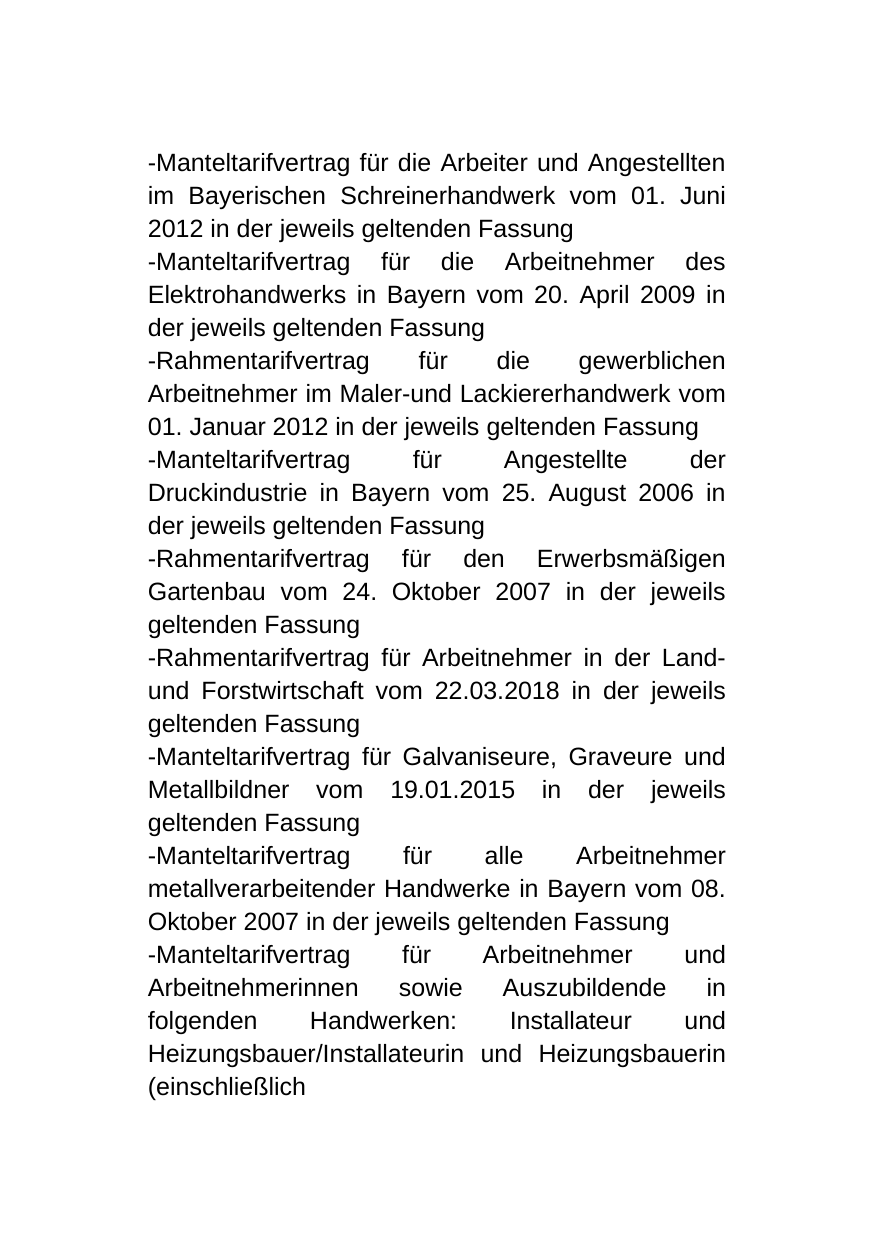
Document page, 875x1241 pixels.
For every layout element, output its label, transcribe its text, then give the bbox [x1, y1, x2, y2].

text -Manteltarifvertrag für Galvaniseure, Graveure und Metallbildner vom 19.01.2015 in der jeweils geltenden Fassung [148, 742, 726, 837]
text -Manteltarifvertrag für Angestellte der Druckindustrie in Bayern vom 25. August 2006 in der jeweils geltenden Fassung [148, 445, 726, 539]
text -Rahmentarifvertrag für den Erwerbsmäßigen Gartenbau vom 24. Oktober 2007 in der jeweils geltenden Fassung [148, 544, 726, 639]
text -Rahmentarifvertrag für die gewerblichen Arbeitnehmer im Maler-und Lackiererhandwerk vom 01. Januar 2012 in der jeweils geltenden Fassung [148, 346, 726, 441]
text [148, 940, 726, 1101]
text -Manteltarifvertrag für alle Arbeitnehmer metallverarbeitender Handwerke in Bayern vom 08. Oktober 2007 in der jeweils geltenden Fassung [148, 841, 726, 936]
text -Manteltarifvertrag für die Arbeiter und Angestellten im Bayerischen Schreinerhandwerk vom 01. Juni 2012 in der jeweils geltenden Fassung [148, 148, 726, 242]
text -Manteltarifvertrag für die Arbeitnehmer des Elektrohandwerks in Bayern vom 20. April 2009 in der jeweils geltenden Fassung [148, 247, 726, 341]
text -Rahmentarifvertrag für Arbeitnehmer in der Land-und Forstwirtschaft vom 22.03.2018 in der jeweils geltenden Fassung [148, 643, 726, 738]
